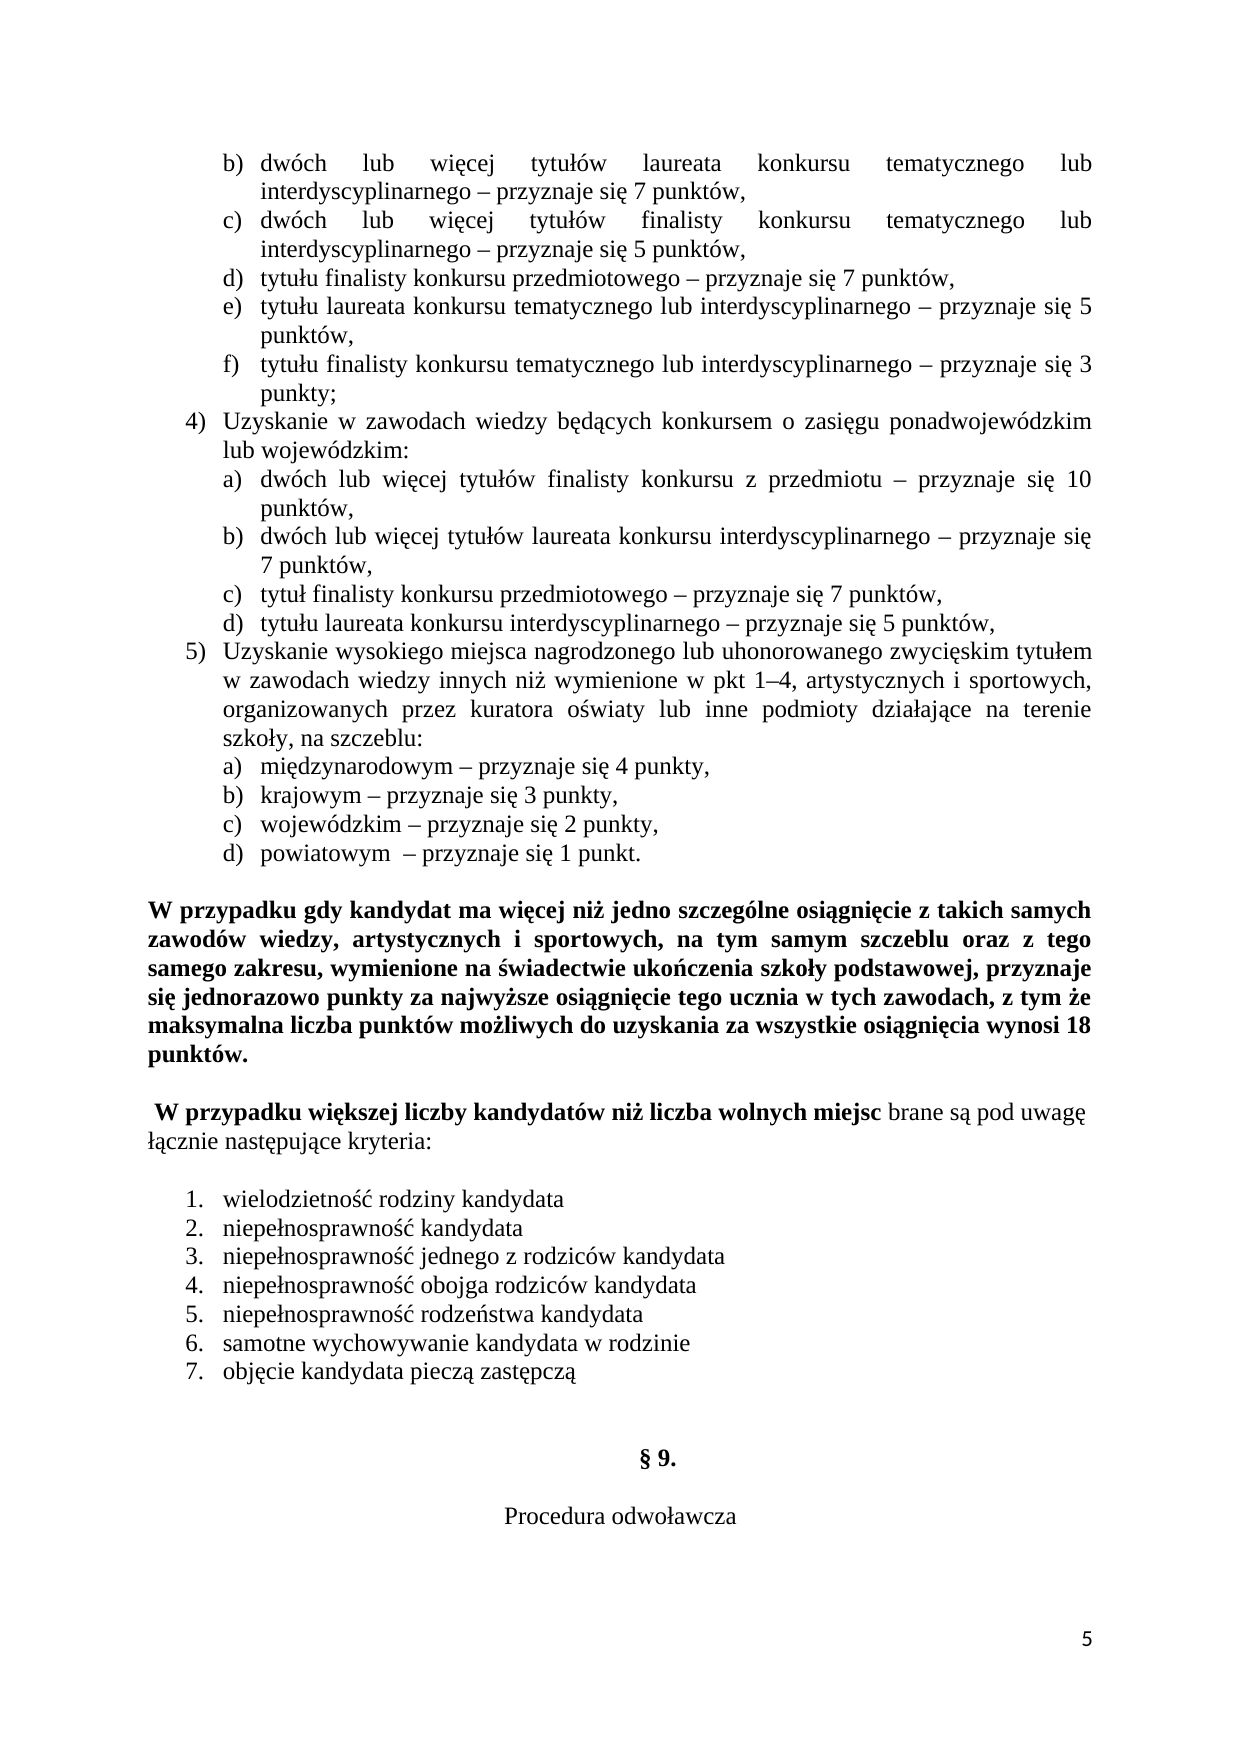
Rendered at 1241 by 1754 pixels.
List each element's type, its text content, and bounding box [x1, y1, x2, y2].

list tytułu laureata konkursu interdyscyplinarnego – przyznaje się 5 punktów, [223, 608, 1093, 636]
text W przypadku większej liczby kandydatów niż liczba wolnych miejsc brane są pod uwagę łącznie następujące kryteria: [148, 1097, 1093, 1155]
list międzynarodowym – przyznaje się 4 punkty, [223, 751, 1093, 780]
list krajowym – przyznaje się 3 punkty, [223, 780, 1093, 809]
list niepełnosprawność rodzeństwa kandydata [185, 1299, 1093, 1328]
list niepełnosprawność jednego z rodziców kandydata [185, 1241, 1093, 1270]
list powiatowym – przyznaje się 1 punkt. [223, 838, 1093, 866]
text W przypadku gdy kandydat ma więcej niż jedno szczególne osiągnięcie z takich samych zawodów wiedzy, artystycznych i sportowych, na tym samym szczeblu oraz z tego samego zakresu, wymienione na świadectwie ukończenia szkoły podstawowej, przyznaje się jednorazowo punkty za najwyższe osiągnięcie tego ucznia w tych zawodach, z tym że maksymalna liczba punktów możliwych do uzyskania za wszystkie osiągnięcia wynosi 18 punktów. [148, 896, 1093, 1068]
list tytułu laureata konkursu tematycznego lub interdyscyplinarnego – przyznaje się 5 punktów, [223, 291, 1093, 349]
list dwóch lub więcej tytułów laureata konkursu tematycznego lub interdyscyplinarnego – przyznaje się 7 punktów, [223, 148, 1093, 205]
list niepełnosprawność obojga rodziców kandydata [185, 1270, 1093, 1299]
list dwóch lub więcej tytułów laureata konkursu interdyscyplinarnego – przyznaje się 7 punktów, [223, 521, 1093, 579]
text Procedura odwoławcza [148, 1501, 1093, 1530]
list § 9. [223, 1443, 1093, 1472]
list tytułu finalisty konkursu tematycznego lub interdyscyplinarnego – przyznaje się 3 punkty; [223, 349, 1093, 406]
list wielodzietność rodziny kandydata [185, 1184, 1093, 1213]
list wojewódzkim – przyznaje się 2 punkty, [223, 809, 1093, 838]
list tytuł finalisty konkursu przedmiotowego – przyznaje się 7 punktów, [223, 579, 1093, 608]
list samotne wychowywanie kandydata w rodzinie [185, 1328, 1093, 1356]
list niepełnosprawność kandydata [185, 1213, 1093, 1241]
list dwóch lub więcej tytułów finalisty konkursu z przedmiotu – przyznaje się 10 punktów, [223, 464, 1093, 521]
list dwóch lub więcej tytułów finalisty konkursu tematycznego lub interdyscyplinarnego – przyznaje się 5 punktów, [223, 205, 1093, 263]
list Uzyskanie w zawodach wiedzy będących konkursem o zasięgu ponadwojewódzkim lub wojewódzkim: [185, 406, 1093, 464]
list objęcie kandydata pieczą zastępczą [185, 1356, 1093, 1385]
list tytułu finalisty konkursu przedmiotowego – przyznaje się 7 punktów, [223, 263, 1093, 291]
list Uzyskanie wysokiego miejsca nagrodzonego lub uhonorowanego zwycięskim tytułem w zawodach wiedzy innych niż wymienione w pkt 1–4, artystycznych i sportowych, organizowanych przez kuratora oświaty lub inne podmioty działające na terenie szkoły, na szczeblu: [185, 636, 1093, 751]
